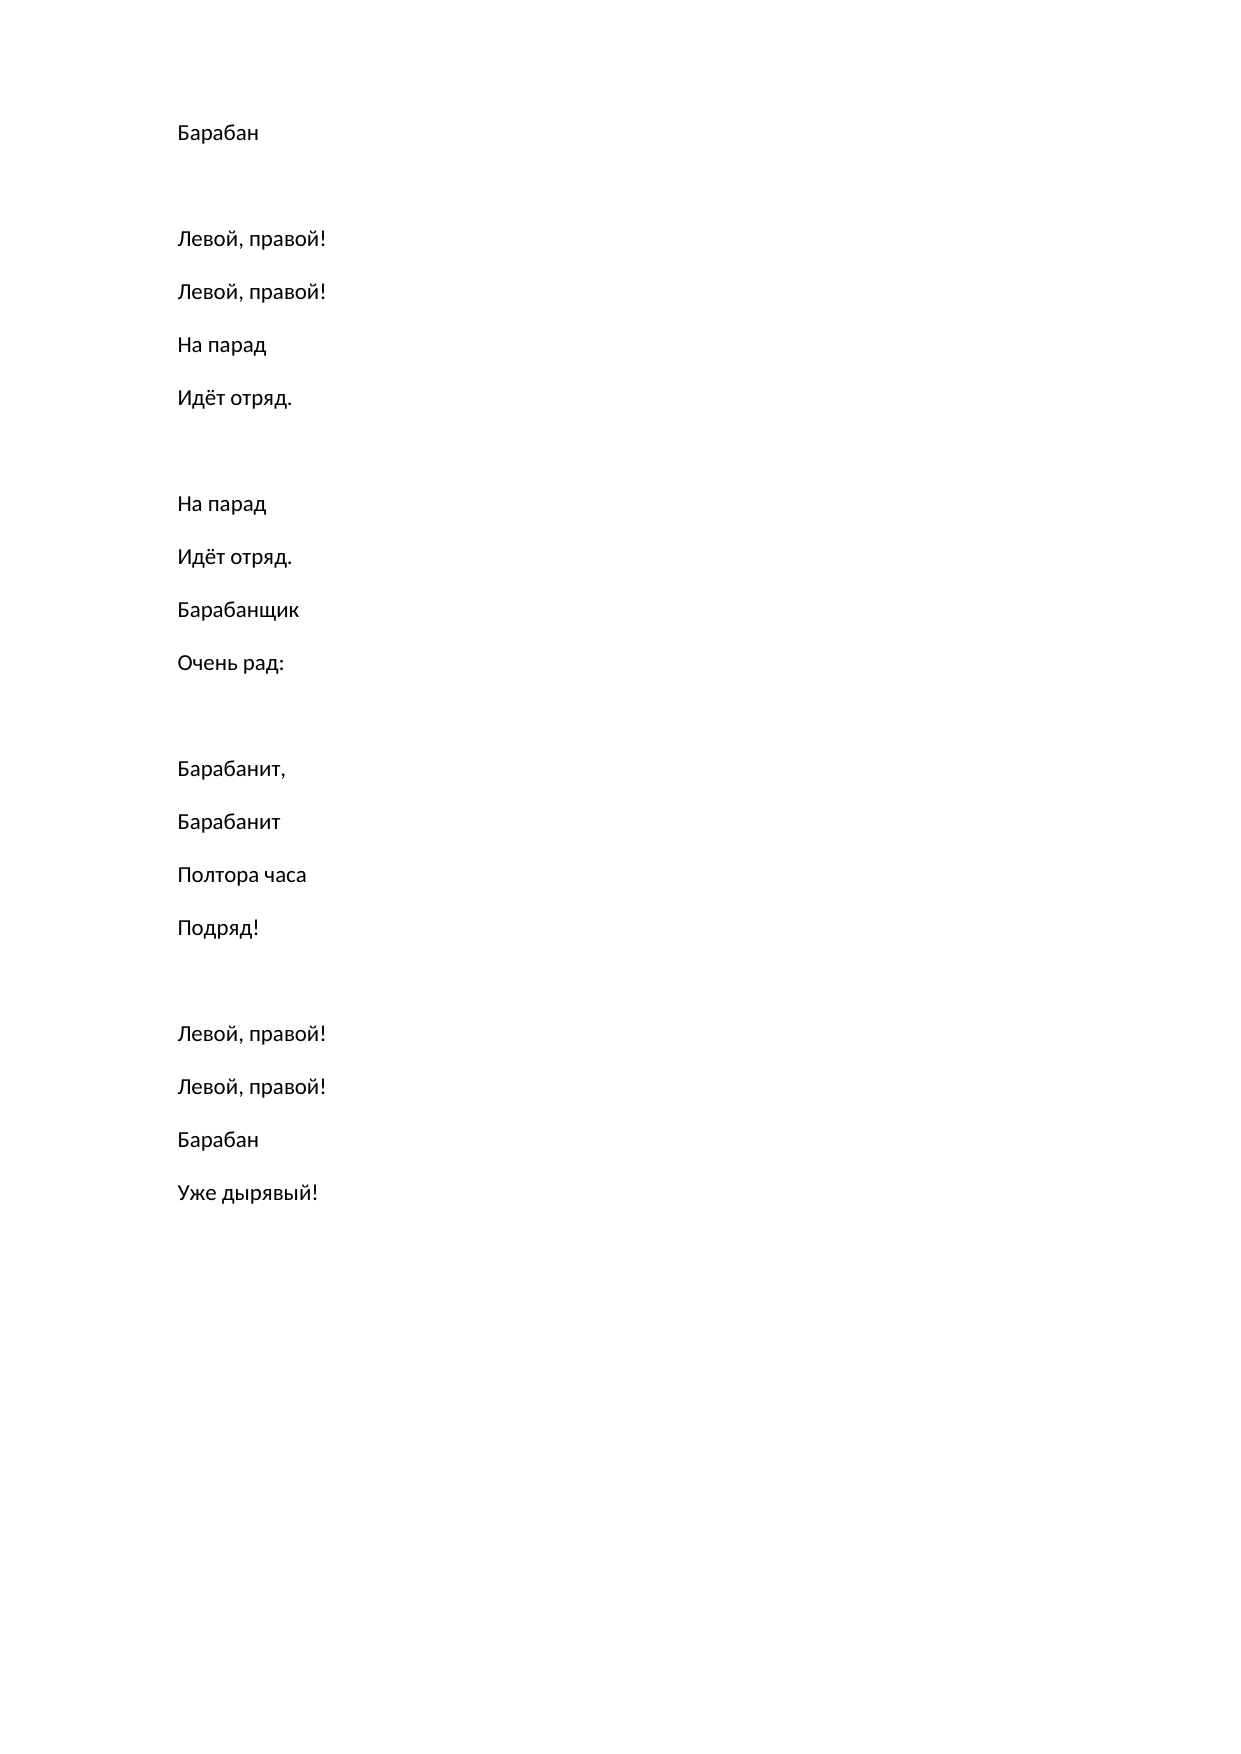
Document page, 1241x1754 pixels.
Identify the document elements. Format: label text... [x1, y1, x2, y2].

text Левой, правой! [177, 1072, 1152, 1101]
text Барабан [177, 118, 1152, 146]
text Полтора часа [177, 860, 1152, 888]
text Левой, правой! [177, 1019, 1152, 1047]
text Подряд! [177, 913, 1152, 941]
text Барабан [177, 1126, 1152, 1153]
text Барабанщик [177, 595, 1152, 623]
text Левой, правой! [177, 277, 1152, 305]
text На парад [177, 489, 1152, 517]
text Барабанит [177, 807, 1152, 835]
text Идёт отряд. [177, 542, 1152, 570]
text Идёт отряд. [177, 383, 1152, 411]
text Барабанит, [177, 754, 1152, 782]
text Уже дырявый! [177, 1178, 1152, 1207]
text На парад [177, 330, 1152, 358]
text Очень рад: [177, 648, 1152, 676]
text Левой, правой! [177, 224, 1152, 252]
